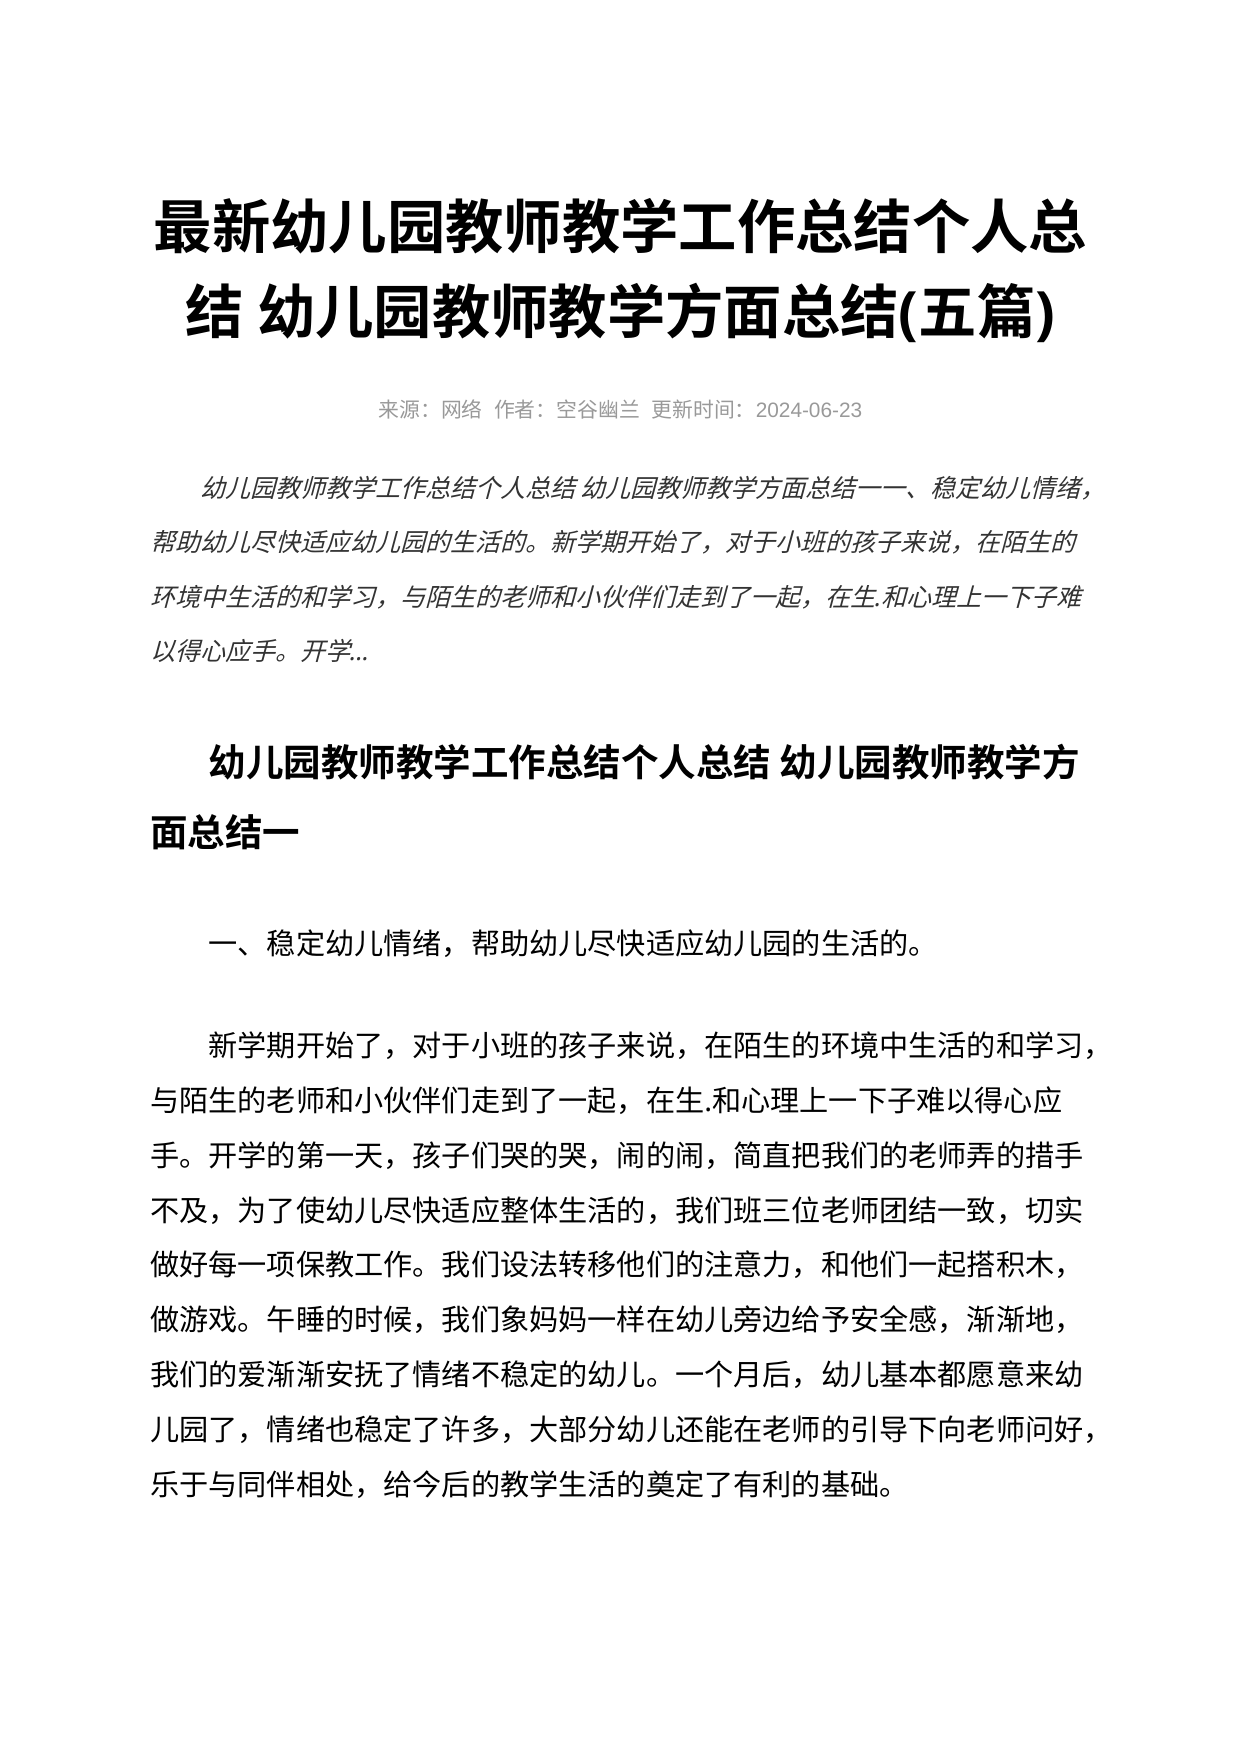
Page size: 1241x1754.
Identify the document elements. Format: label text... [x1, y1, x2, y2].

text 幼儿园教师教学工作总结个人总结 幼儿园教师教学方面总结一一、稳定幼儿情绪，帮助幼儿尽快适应幼儿园的生活的。新学期开始了，对于小班的孩子来说，在陌生的环境中生活的和学习，与陌生的老师和小伙伴们走到了一起，在生.和心理上一下子难以得心应手。开学... [150, 468, 1090, 668]
text 新学期开始了，对于小班的孩子来说，在陌生的环境中生活的和学习，与陌生的老师和小伙伴们走到了一起，在生.和心理上一下子难以得心应手。开学的第一天，孩子们哭的哭，闹的闹，简直把我们的老师弄的措手不及，为了使幼儿尽快适应整体生活的，我们班三位老师团结一致，切实做好每一项保教工作。我们设法转移他们的注意力，和他们一起搭积木，做游戏。午睡的时候，我们象妈妈一样在幼儿旁边给予安全感，渐渐地，我们的爱渐渐安抚了情绪不稳定的幼儿。一个月后，幼儿基本都愿意来幼儿园了，情绪也稳定了许多，大部分幼儿还能在老师的引导下向老师问好，乐于与同伴相处，给今后的教学生活的奠定了有利的基础。 [150, 1022, 1090, 1504]
text 来源：网络 作者：空谷幽兰 更新时间：2024-06-23 [150, 397, 1090, 421]
text 幼儿园教师教学工作总结个人总结 幼儿园教师教学方面总结一 [150, 733, 1090, 857]
text 一、稳定幼儿情绪，帮助幼儿尽快适应幼儿园的生活的。 [150, 921, 1090, 963]
subtitle 最新幼儿园教师教学工作总结个人总结 幼儿园教师教学方面总结(五篇) [150, 181, 1090, 351]
